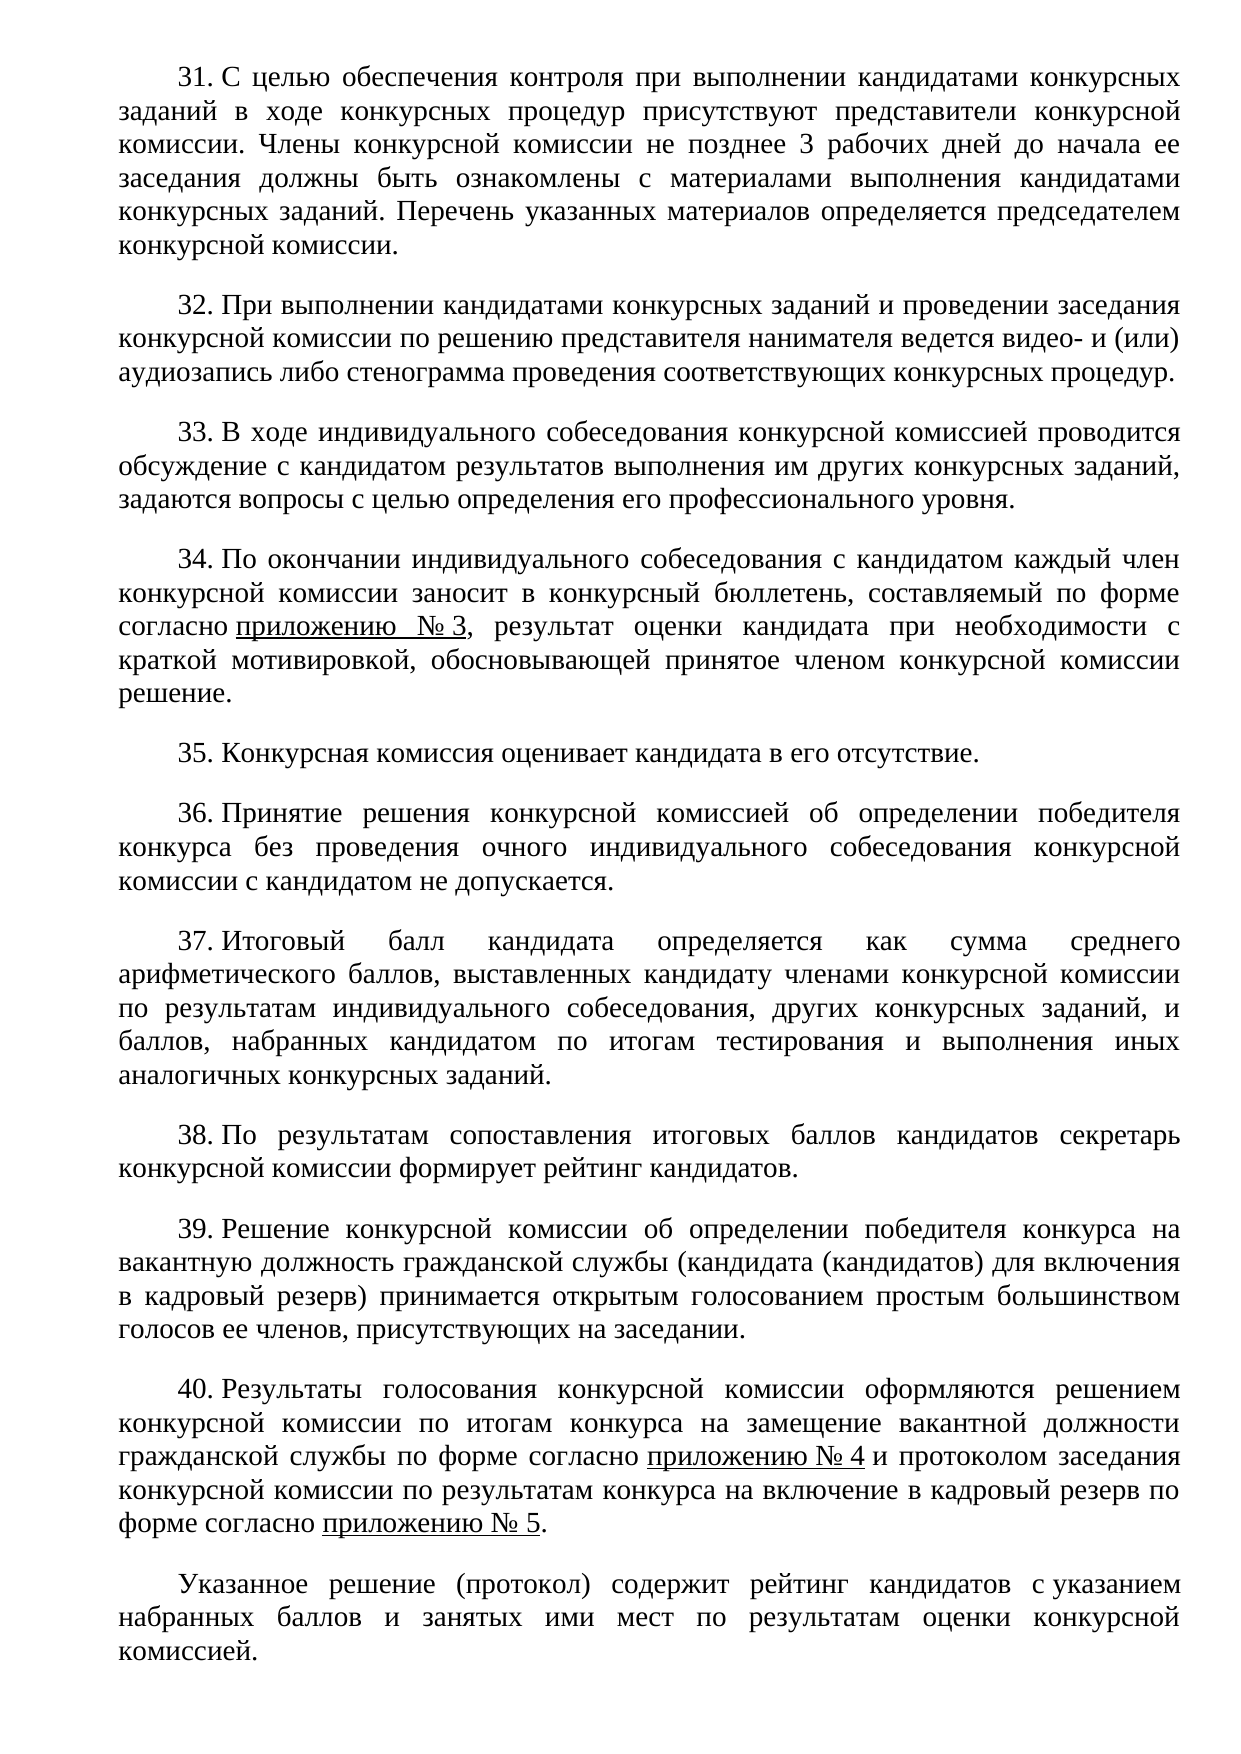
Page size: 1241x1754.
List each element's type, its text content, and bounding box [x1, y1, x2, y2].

text 32. При выполнении кандидатами конкурсных заданий и проведении заседания конкурсной комиссии по решению представителя нанимателя ведется видео- и (или) аудиозапись либо стенограмма проведения соответствующих конкурсных процедур. [118, 287, 1181, 387]
text 38. По результатам сопоставления итоговых баллов кандидатов секретарь конкурсной комиссии формирует рейтинг кандидатов. [118, 1117, 1181, 1184]
text 39. Решение конкурсной комиссии об определении победителя конкурса на вакантную должность гражданской службы (кандидата (кандидатов) для включения в кадровый резерв) принимается открытым голосованием простым большинством голосов ее членов, присутствующих на заседании. [118, 1211, 1181, 1345]
text 40. Результаты голосования конкурсной комиссии оформляются решением конкурсной комиссии по итогам конкурса на замещение вакантной должности гражданской службы по форме согласно приложению № 4 и протоколом заседания конкурсной комиссии по результатам конкурса на включение в кадровый резерв по форме согласно приложению № 5. [118, 1371, 1181, 1539]
text 36. Принятие решения конкурсной комиссией об определении победителя конкурса без проведения очного индивидуального собеседования конкурсной комиссии с кандидатом не допускается. [118, 796, 1181, 896]
text 37. Итоговый балл кандидата определяется как сумма среднего арифметического баллов, выставленных кандидату членами конкурсной комиссии по результатам индивидуального собеседования, других конкурсных заданий, и баллов, набранных кандидатом по итогам тестирования и выполнения иных аналогичных конкурсных заданий. [118, 923, 1181, 1091]
text 35. Конкурсная комиссия оценивает кандидата в его отсутствие. [118, 736, 1181, 769]
text 31. С целью обеспечения контроля при выполнении кандидатами конкурсных заданий в ходе конкурсных процедур присутствуют представители конкурсной комиссии. Члены конкурсной комиссии не позднее 3 рабочих дней до начала ее заседания должны быть ознакомлены с материалами выполнения кандидатами конкурсных заданий. Перечень указанных материалов определяется председателем конкурсной комиссии. [118, 59, 1181, 260]
text Указанное решение (протокол) содержит рейтинг кандидатов с указанием набранных баллов и занятых ими мест по результатам оценки конкурсной комиссией. [118, 1566, 1181, 1666]
text 34. По окончании индивидуального собеседования с кандидатом каждый член конкурсной комиссии заносит в конкурсный бюллетень, составляемый по форме согласно приложению № 3, результат оценки кандидата при необходимости с краткой мотивировкой, обосновывающей принятое членом конкурсной комиссии решение. [118, 541, 1181, 709]
text 33. В ходе индивидуального собеседования конкурсной комиссией проводится обсуждение с кандидатом результатов выполнения им других конкурсных заданий, задаются вопросы с целью определения его профессионального уровня. [118, 414, 1181, 515]
